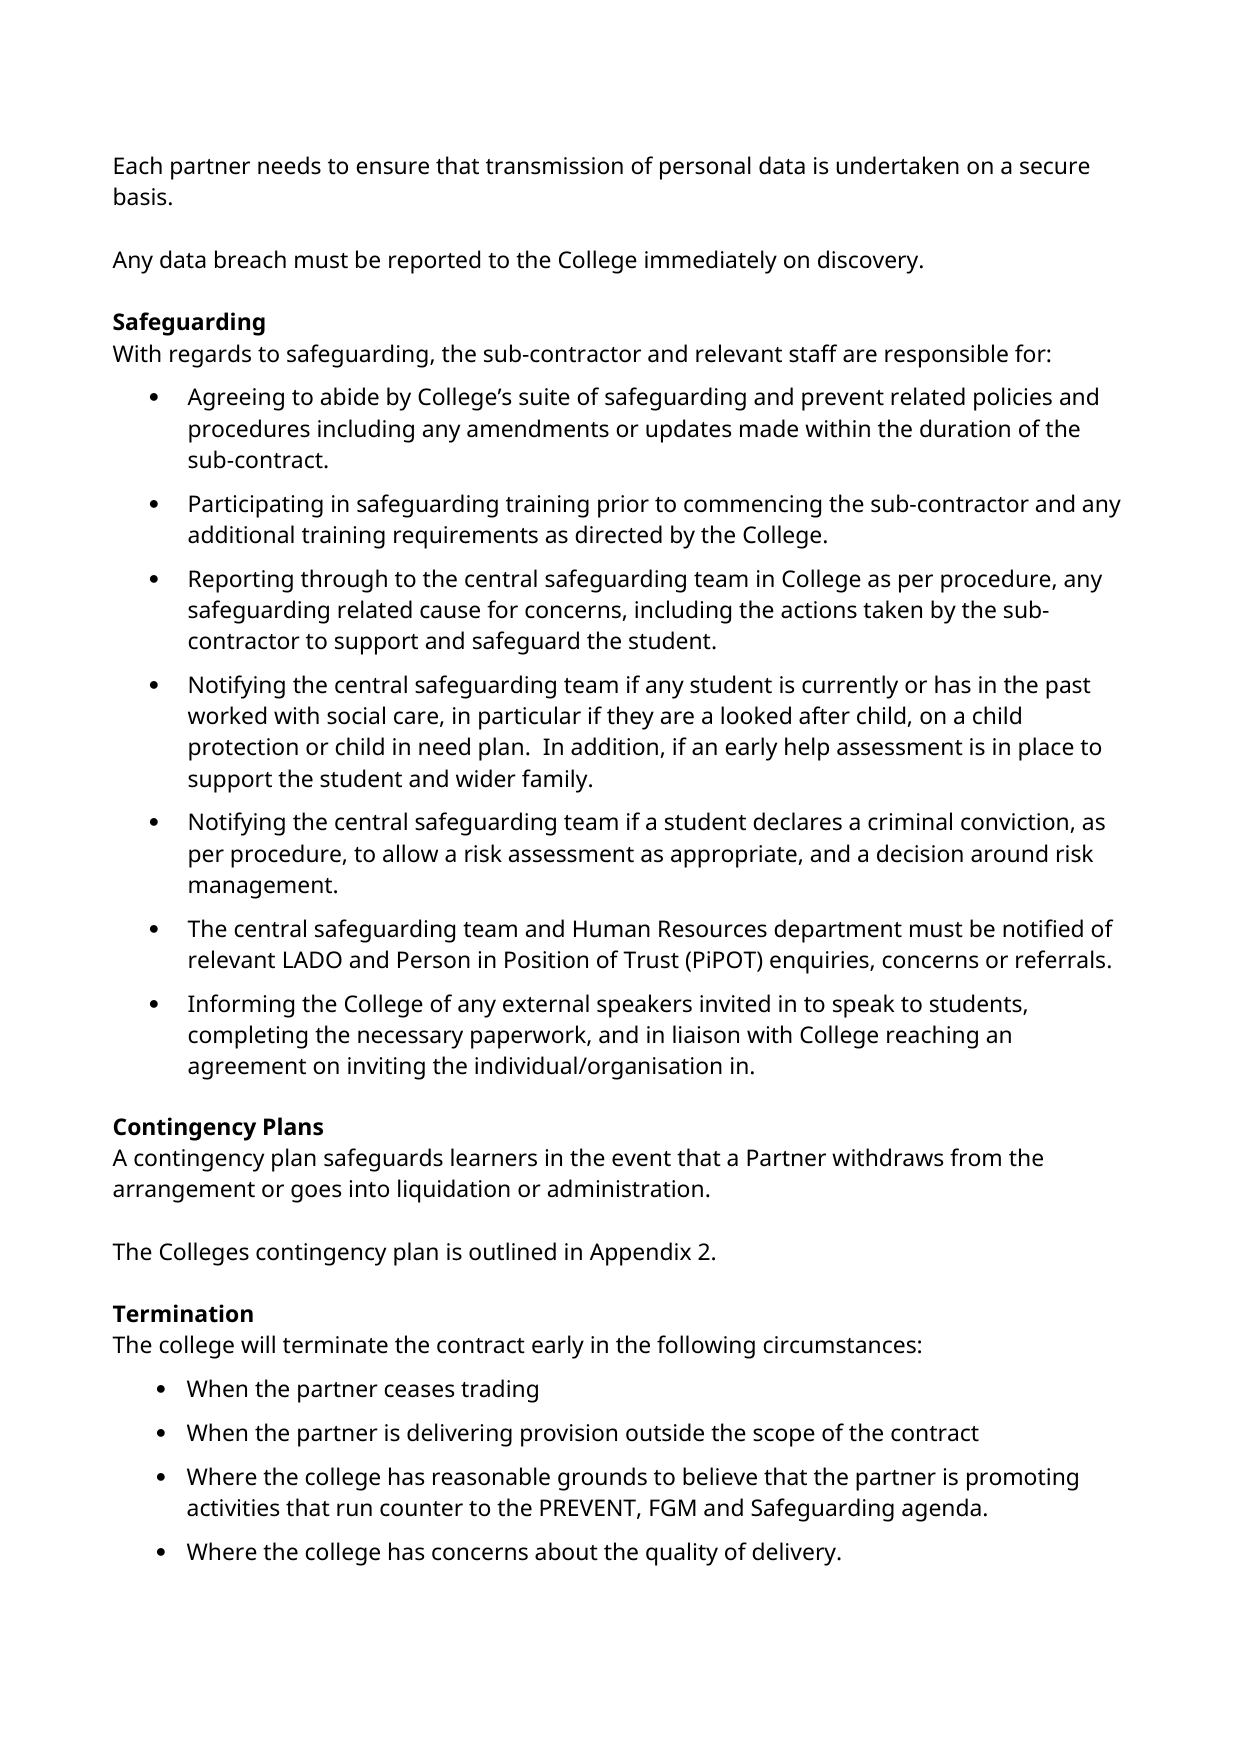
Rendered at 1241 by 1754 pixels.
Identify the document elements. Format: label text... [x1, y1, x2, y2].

list Informing the College of any external speakers invited in to speak to students, completing the necessary paperwork, and in liaison with College reaching an agreement on inviting the individual/organisation in. [150, 1458, 1128, 1552]
list Participating in safeguarding training prior to commencing the sub-contractor and any additional training requirements as directed by the College. [150, 875, 1128, 937]
list Reporting through to the central safeguarding team in College as per procedure, any safeguarding related cause for concerns, including the actions taken by the sub-contractor to support and safeguard the student. [150, 967, 1128, 1060]
list Notifying the central safeguarding team if any student is currently or has in the past worked with social care, in particular if they are a looked after child, on a child protection or child in need plan. In addition, if an early help assessment is in place to support the student and wider family. [150, 1089, 1128, 1214]
text The College and its partners need to comply with the Data Protection Act 2018 and the UK GDPR. As the lead organisation the College will act as the main Data Controller. The College acknowledges that the partner may also be considered a Data Controller, therefore the partner will need to produce a privacy notice to share with all learners. [112, 364, 1128, 489]
list The college will charge between 20% and 40% of value of the activity. The exact fee will depend on the extent of the services provided. [157, 242, 1128, 304]
subtitle Data Protection [112, 333, 1128, 364]
list Notifying the central safeguarding team if a student declares a criminal conviction, as per procedure, to allow a risk assessment as appropriate, and a decision around risk management. [150, 1244, 1128, 1337]
list The central safeguarding team and Human Resources department must be notified of relevant LADO and Person in Position of Trust (PiPOT) enquiries, concerns or referrals. [150, 1367, 1128, 1429]
text Each partner needs to ensure that transmission of personal data is undertaken on a secure basis. [112, 521, 1128, 583]
subtitle Safeguarding [112, 677, 1128, 708]
list Achievement funding will be paid within 30 days of the college receiving the funding amount. [157, 150, 1128, 212]
text Any data breach must be reported to the College immediately on discovery. [112, 614, 1128, 646]
text With regards to safeguarding, the sub-contractor and relevant staff are responsible for: [112, 708, 1128, 739]
list Agreeing to abide by College’s suite of safeguarding and prevent related policies and procedures including any amendments or updates made within the duration of the sub-contract. [150, 752, 1128, 846]
